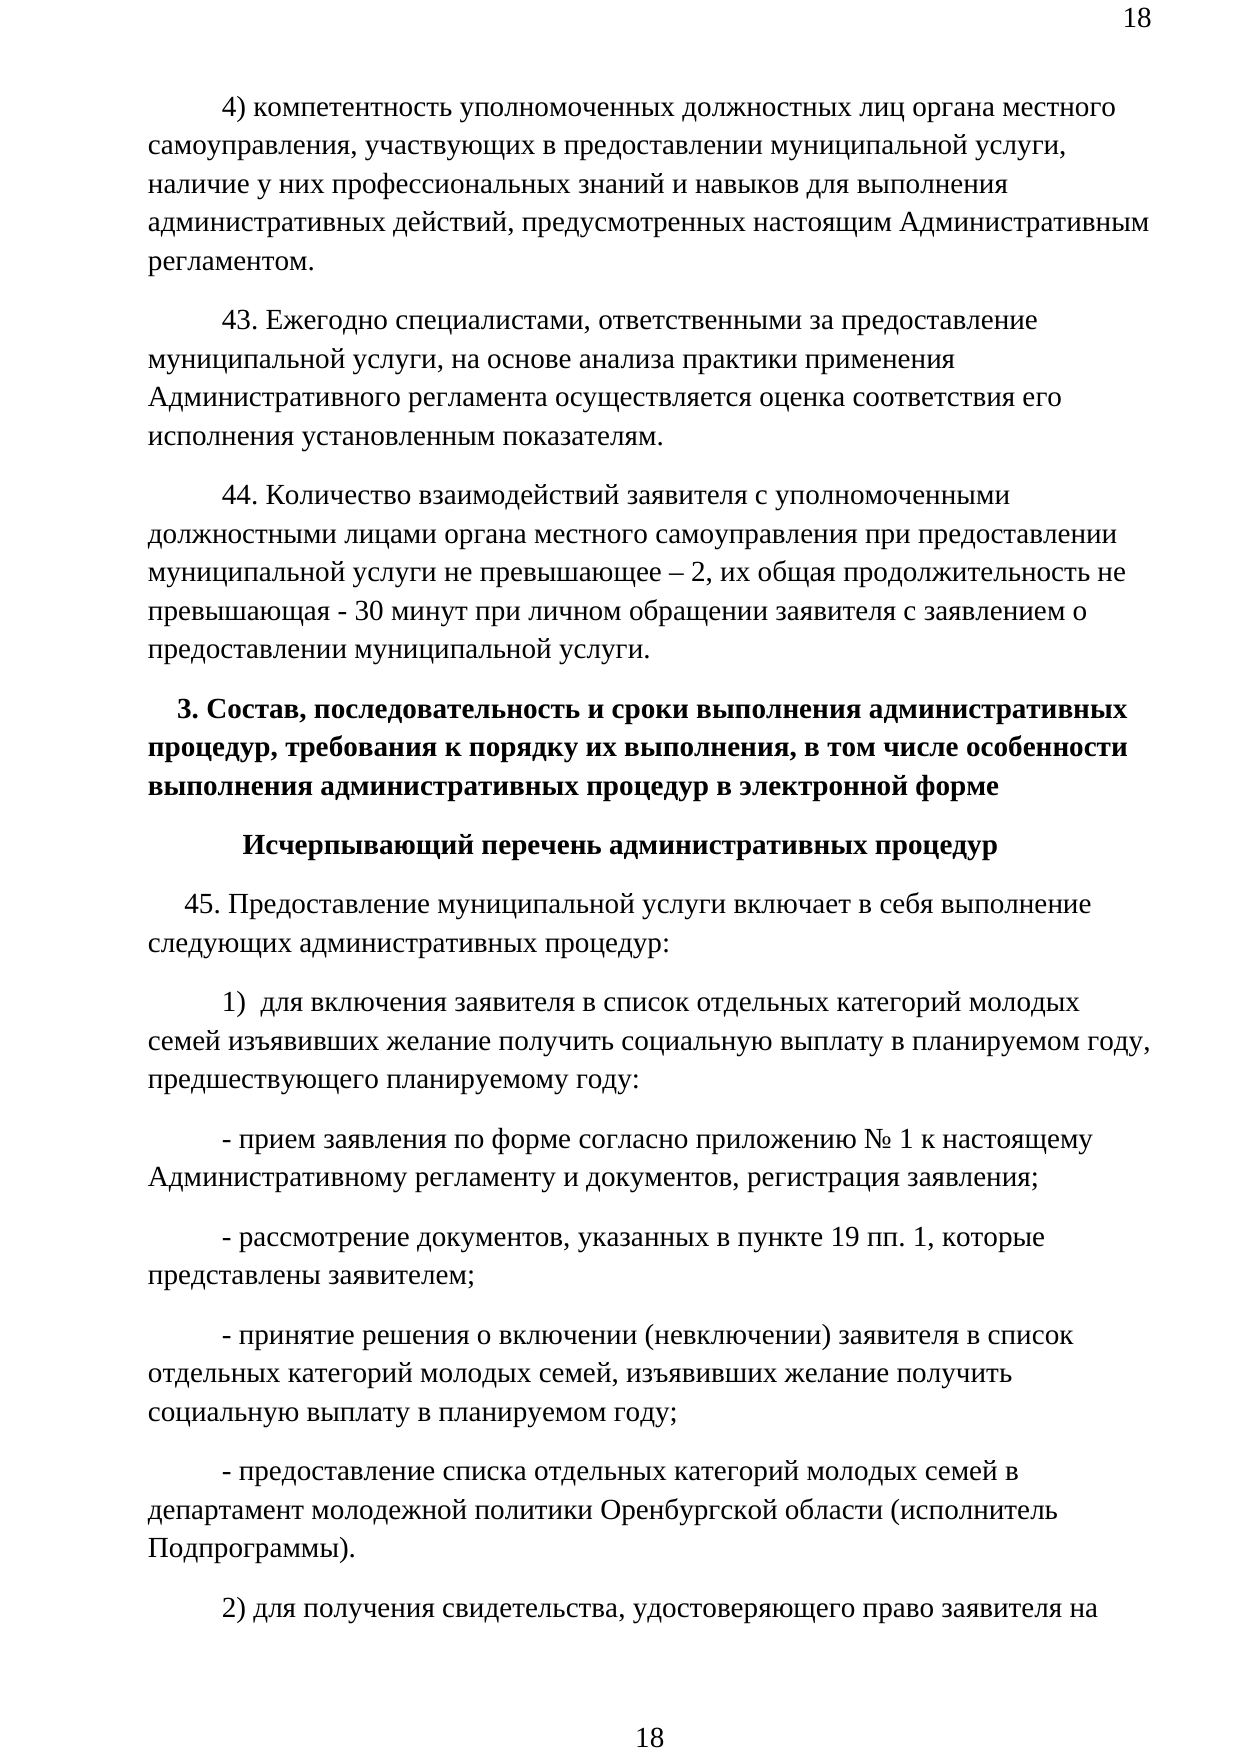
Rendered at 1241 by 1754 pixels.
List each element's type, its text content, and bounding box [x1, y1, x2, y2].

text 3. Состав, последовательность и сроки выполнения административных процедур, требования к порядку их выполнения, в том числе особенности выполнения административных процедур в электронной форме [148, 691, 1152, 801]
text 1)..для включения заявителя в список отдельных категорий молодых семей изъявивших желание получить социальную выплату в планируемом году, предшествующего планируемому году: [148, 984, 1152, 1095]
text - предоставление списка отдельных категорий молодых семей в департамент молодежной политики Оренбургской области (исполнитель Подпрограммы). [148, 1453, 1152, 1564]
text 43. Ежегодно специалистами, ответственными за предоставление муниципальной услуги, на основе анализа практики применения Административного регламента осуществляется оценка соответствия его исполнения установленным показателям. [148, 302, 1152, 451]
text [148, 1590, 1152, 1623]
text 44. Количество взаимодействий заявителя с уполномоченными должностными лицами органа местного самоуправления при предоставлении муниципальной услуги не превышающее – 2, их общая продолжительность не превышающая - 30 минут при личном обращении заявителя с заявлением о предоставлении муниципальной услуги. [148, 477, 1152, 665]
text - принятие решения о включении (невключении) заявителя в список отдельных категорий молодых семей, изъявивших желание получить социальную выплату в планируемом году; [148, 1317, 1152, 1427]
text 45. Предоставление муниципальной услуги включает в себя выполнение следующих административных процедур: [148, 887, 1152, 959]
text 4) компетентность уполномоченных должностных лиц органа местного самоуправления, участвующих в предоставлении муниципальной услуги, наличие у них профессиональных знаний и навыков для выполнения административных действий, предусмотренных настоящим Административным регламентом. [148, 89, 1152, 276]
text Исчерпывающий перечень административных процедур [148, 827, 1152, 861]
text - рассмотрение документов, указанных в пункте 19 пп. 1, которые представлены заявителем; [148, 1219, 1152, 1291]
text - прием заявления по форме согласно приложению № 1 к настоящему Административному регламенту и документов, регистрация заявления; [148, 1121, 1152, 1193]
